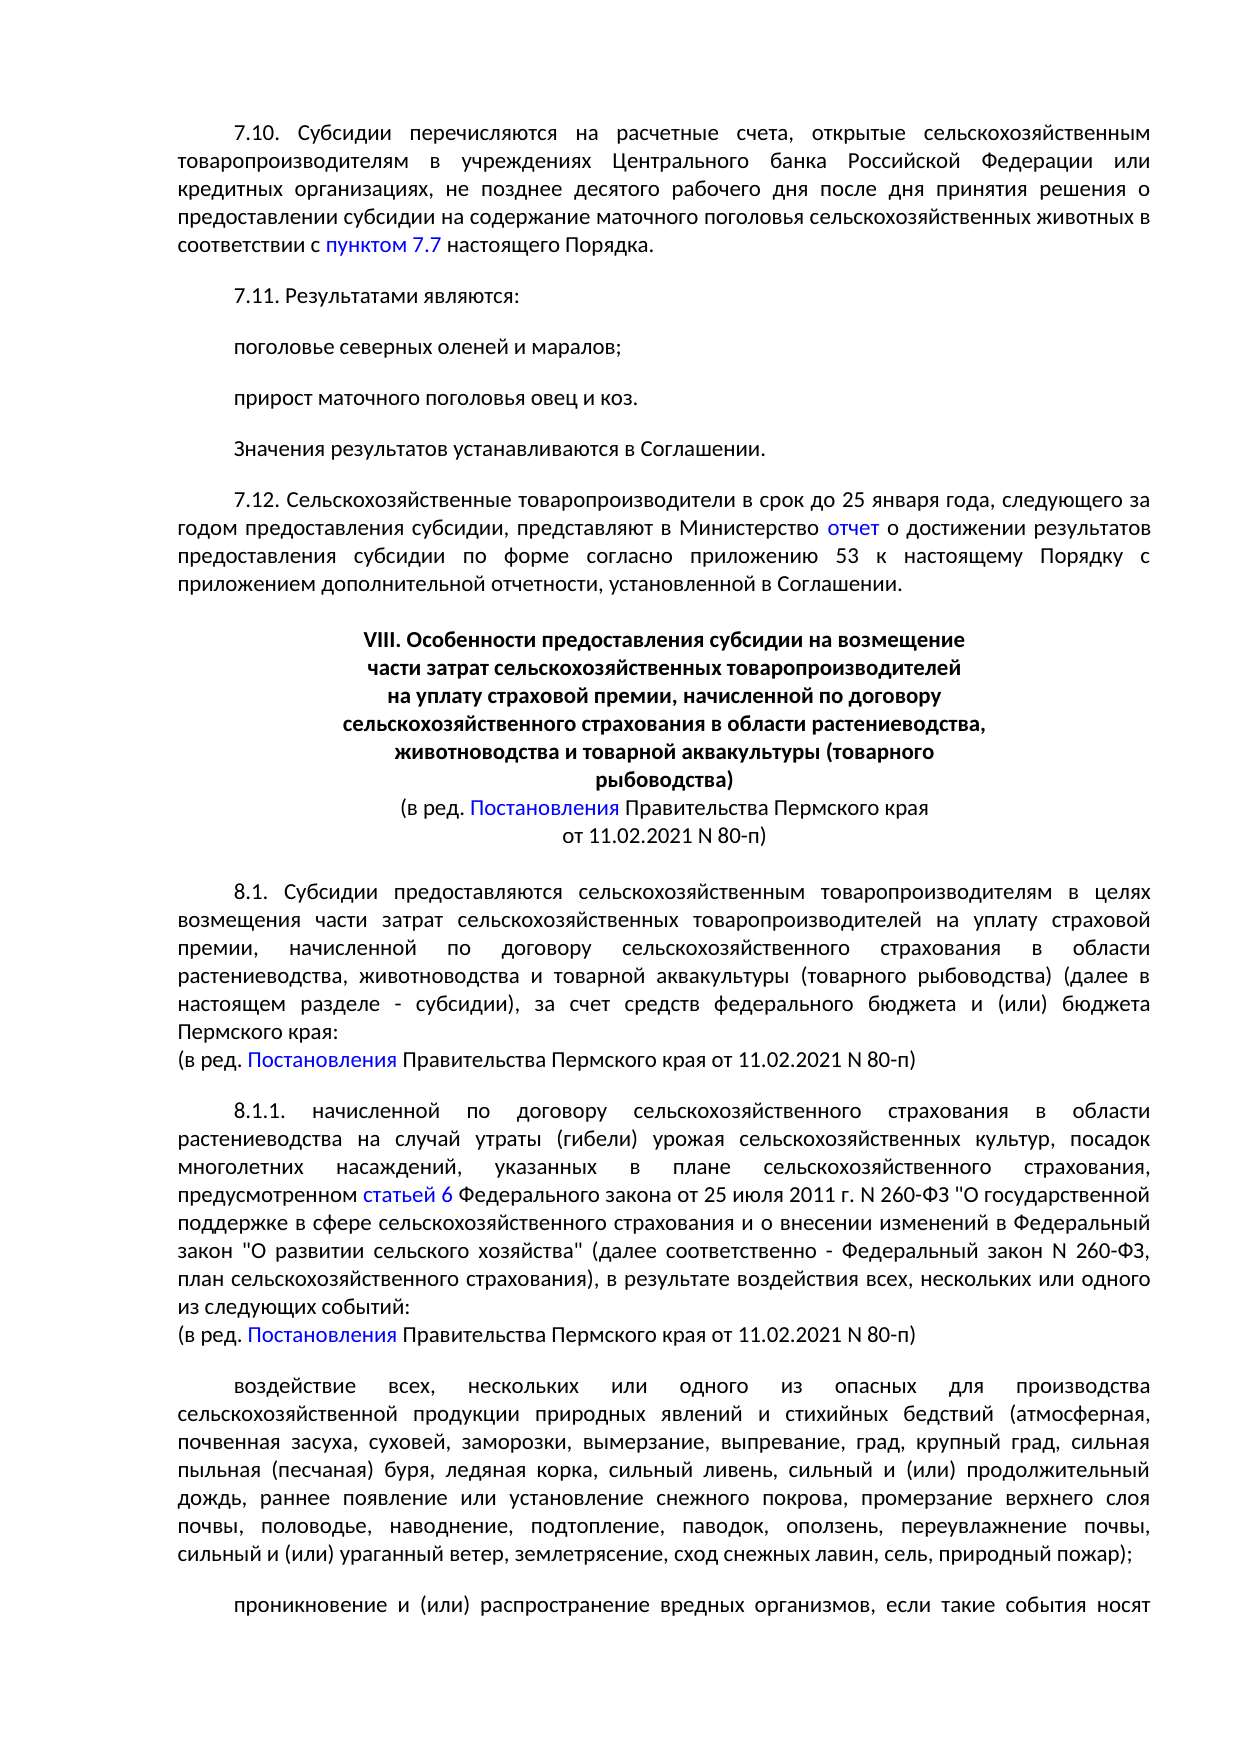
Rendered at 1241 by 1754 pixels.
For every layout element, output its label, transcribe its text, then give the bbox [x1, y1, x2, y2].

text 7.10. Субсидии перечисляются на расчетные счета, открытые сельскохозяйственным товаропроизводителям в учреждениях Центрального банка Российской Федерации или кредитных организациях, не позднее десятого рабочего дня после дня принятия решения о предоставлении субсидии на содержание маточного поголовья сельскохозяйственных животных в соответствии с пунктом 7.7 настоящего Порядка. [177, 118, 1152, 258]
text (в ред. Постановления Правительства Пермского края от 11.02.2021 N 80-п) [177, 1320, 1152, 1348]
text 8.1.1. начисленной по договору сельскохозяйственного страхования в области растениеводства на случай утраты (гибели) урожая сельскохозяйственных культур, посадок многолетних насаждений, указанных в плане сельскохозяйственного страхования, предусмотренном статьей 6 Федерального закона от 25 июля 2011 г. N 260-ФЗ "О государственной поддержке в сфере сельскохозяйственного страхования и о внесении изменений в Федеральный закон "О развитии сельского хозяйства" (далее соответственно - Федеральный закон N 260-ФЗ, план сельскохозяйственного страхования), в результате воздействия всех, нескольких или одного из следующих событий: [177, 1096, 1152, 1320]
text 7.12. Сельскохозяйственные товаропроизводители в срок до 25 января года, следующего за годом предоставления субсидии, представляют в Министерство отчет о достижении результатов предоставления субсидии по форме согласно приложению 53 к настоящему Порядку с приложением дополнительной отчетности, установленной в Соглашении. [177, 485, 1152, 597]
text от 11.02.2021 N 80-п) [177, 821, 1152, 849]
title животноводства и товарной аквакультуры (товарного [177, 737, 1152, 765]
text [177, 1590, 1152, 1618]
title VIII. Особенности предоставления субсидии на возмещение [177, 625, 1152, 653]
text 7.11. Результатами являются: [177, 281, 1152, 309]
text (в ред. Постановления Правительства Пермского края от 11.02.2021 N 80-п) [177, 1045, 1152, 1073]
text поголовье северных оленей и маралов; [177, 332, 1152, 360]
text прирост маточного поголовья овец и коз. [177, 383, 1152, 411]
text 8.1. Субсидии предоставляются сельскохозяйственным товаропроизводителям в целях возмещения части затрат сельскохозяйственных товаропроизводителей на уплату страховой премии, начисленной по договору сельскохозяйственного страхования в области растениеводства, животноводства и товарной аквакультуры (товарного рыбоводства) (далее в настоящем разделе - субсидии), за счет средств федерального бюджета и (или) бюджета Пермского края: [177, 877, 1152, 1045]
title рыбоводства) [177, 765, 1152, 793]
text воздействие всех, нескольких или одного из опасных для производства сельскохозяйственной продукции природных явлений и стихийных бедствий (атмосферная, почвенная засуха, суховей, заморозки, вымерзание, выпревание, град, крупный град, сильная пыльная (песчаная) буря, ледяная корка, сильный ливень, сильный и (или) продолжительный дождь, раннее появление или установление снежного покрова, промерзание верхнего слоя почвы, половодье, наводнение, подтопление, паводок, оползень, переувлажнение почвы, сильный и (или) ураганный ветер, землетрясение, сход снежных лавин, сель, природный пожар); [177, 1371, 1152, 1567]
title части затрат сельскохозяйственных товаропроизводителей [177, 653, 1152, 681]
text Значения результатов устанавливаются в Соглашении. [177, 434, 1152, 462]
title сельскохозяйственного страхования в области растениеводства, [177, 709, 1152, 737]
text (в ред. Постановления Правительства Пермского края [177, 793, 1152, 821]
title на уплату страховой премии, начисленной по договору [177, 681, 1152, 709]
